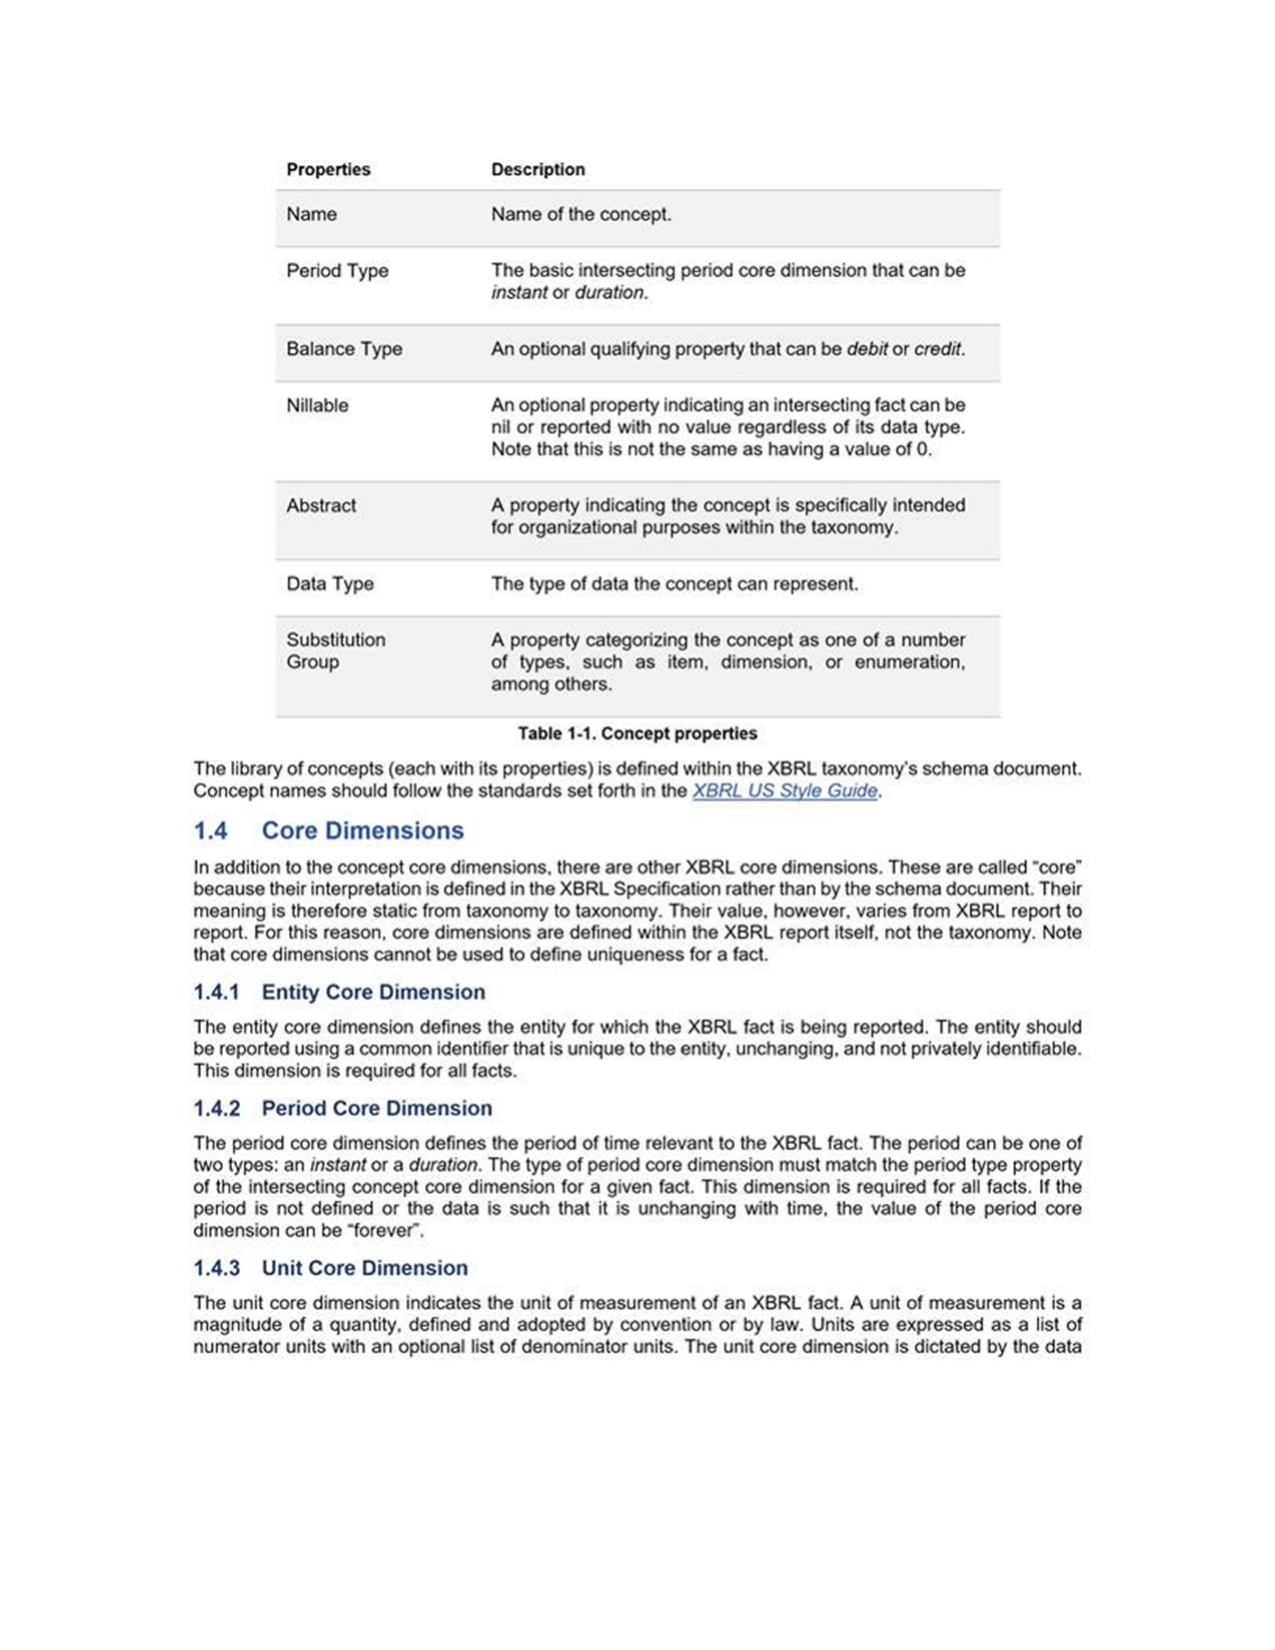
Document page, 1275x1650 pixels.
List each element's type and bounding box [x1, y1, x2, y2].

picture [177, 147, 1103, 1392]
